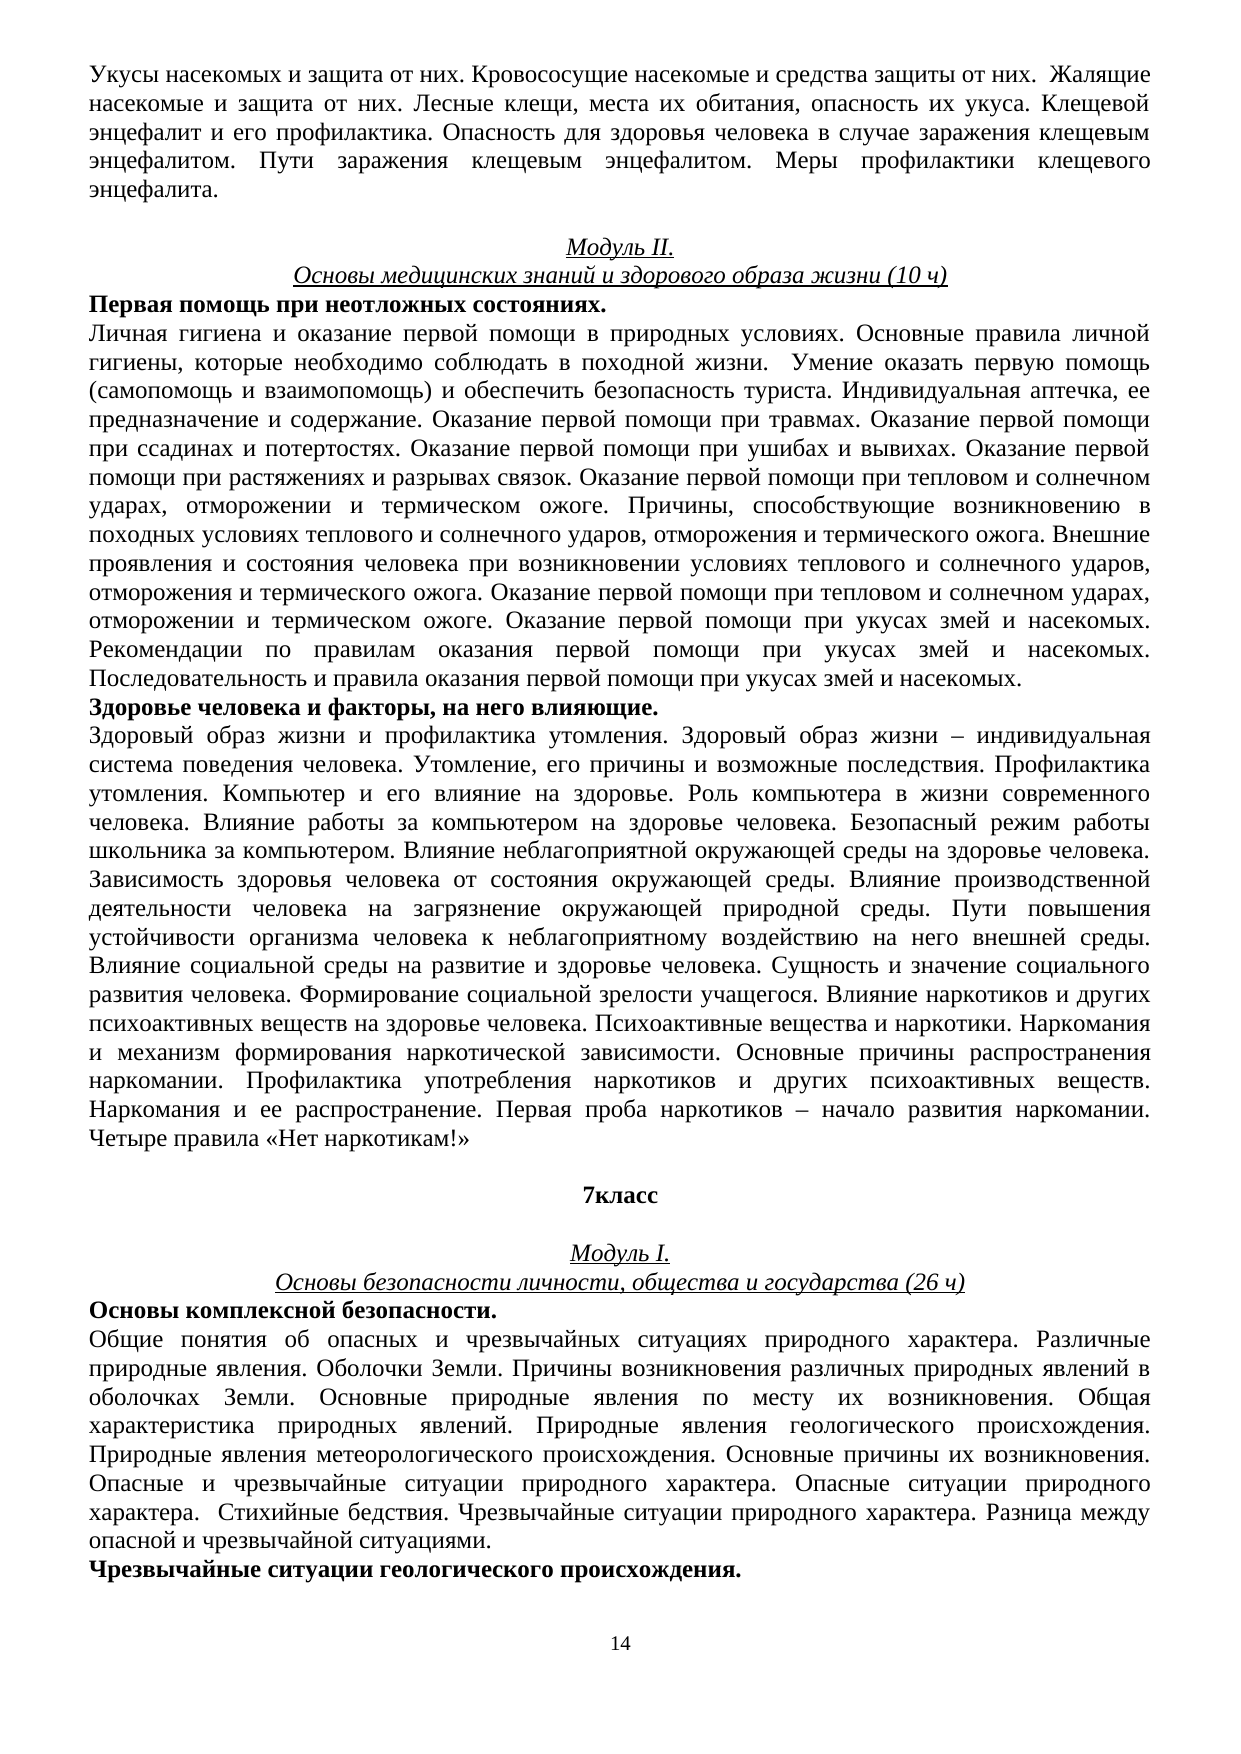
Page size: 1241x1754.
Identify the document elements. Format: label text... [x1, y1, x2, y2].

text Основы комплексной безопасности. [89, 1295, 1151, 1324]
text Основы медицинских знаний и здорового образа жизни (10 ч) [89, 260, 1151, 289]
text Здоровый образ жизни и профилактика утомления. Здоровый образ жизни – индивидуальная система поведения человека. Утомление, его причины и возможные последствия. Профилактика утомления. Компьютер и его влияние на здоровье. Роль компьютера в жизни современного человека. Влияние работы за компьютером на здоровье человека. Безопасный режим работы школьника за компьютером. Влияние неблагоприятной окружающей среды на здоровье человека. Зависимость здоровья человека от состояния окружающей среды. Влияние производственной деятельности человека на загрязнение окружающей природной среды. Пути повышения устойчивости организма человека к неблагоприятному воздействию на него внешней среды. Влияние социальной среды на развитие и здоровье человека. Сущность и значение социального развития человека. Формирование социальной зрелости учащегося. Влияние наркотиков и других психоактивных веществ на здоровье человека. Психоактивные вещества и наркотики. Наркомания и механизм формирования наркотической зависимости. Основные причины распространения наркомании. Профилактика употребления наркотиков и других психоактивных веществ. Наркомания и ее распространение. Первая проба наркотиков – начало развития наркомании. Четыре правила «Нет наркотикам!» [89, 720, 1151, 1152]
text 7класс [89, 1180, 1151, 1209]
text Личная гигиена и оказание первой помощи в природных условиях. Основные правила личной гигиены, которые необходимо соблюдать в походной жизни. Умение оказать первую помощь (самопомощь и взаимопомощь) и обеспечить безопасность туриста. Индивидуальная аптечка, ее предназначение и содержание. Оказание первой помощи при травмах. Оказание первой помощи при ссадинах и потертостях. Оказание первой помощи при ушибах и вывихах. Оказание первой помощи при растяжениях и разрывах связок. Оказание первой помощи при тепловом и солнечном ударах, отморожении и термическом ожоге. Причины, способствующие возникновению в походных условиях теплового и солнечного ударов, отморожения и термического ожога. Внешние проявления и состояния человека при возникновении условиях теплового и солнечного ударов, отморожения и термического ожога. Оказание первой помощи при тепловом и солнечном ударах, отморожении и термическом ожоге. Оказание первой помощи при укусах змей и насекомых. Рекомендации по правилам оказания первой помощи при укусах змей и насекомых. Последовательность и правила оказания первой помощи при укусах змей и насекомых. [89, 318, 1151, 692]
text Чрезвычайные ситуации геологического происхождения. [89, 1554, 1151, 1583]
text Модуль I. [89, 1238, 1151, 1267]
text Общие понятия об опасных и чрезвычайных ситуациях природного характера. Различные природные явления. Оболочки Земли. Причины возникновения различных природных явлений в оболочках Земли. Основные природные явления по месту их возникновения. Общая характеристика природных явлений. Природные явления геологического происхождения. Природные явления метеорологического происхождения. Основные причины их возникновения. Опасные и чрезвычайные ситуации природного характера. Опасные ситуации природного характера. Стихийные бедствия. Чрезвычайные ситуации природного характера. Разница между опасной и чрезвычайной ситуациями. [89, 1324, 1151, 1554]
text Модуль II. [89, 232, 1151, 260]
text Первая помощь при неотложных состояниях. [89, 289, 1151, 318]
text Здоровье человека и факторы, на него влияющие. [89, 692, 1151, 720]
text Основы безопасности личности, общества и государства (26 ч) [89, 1267, 1151, 1295]
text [89, 59, 1151, 203]
